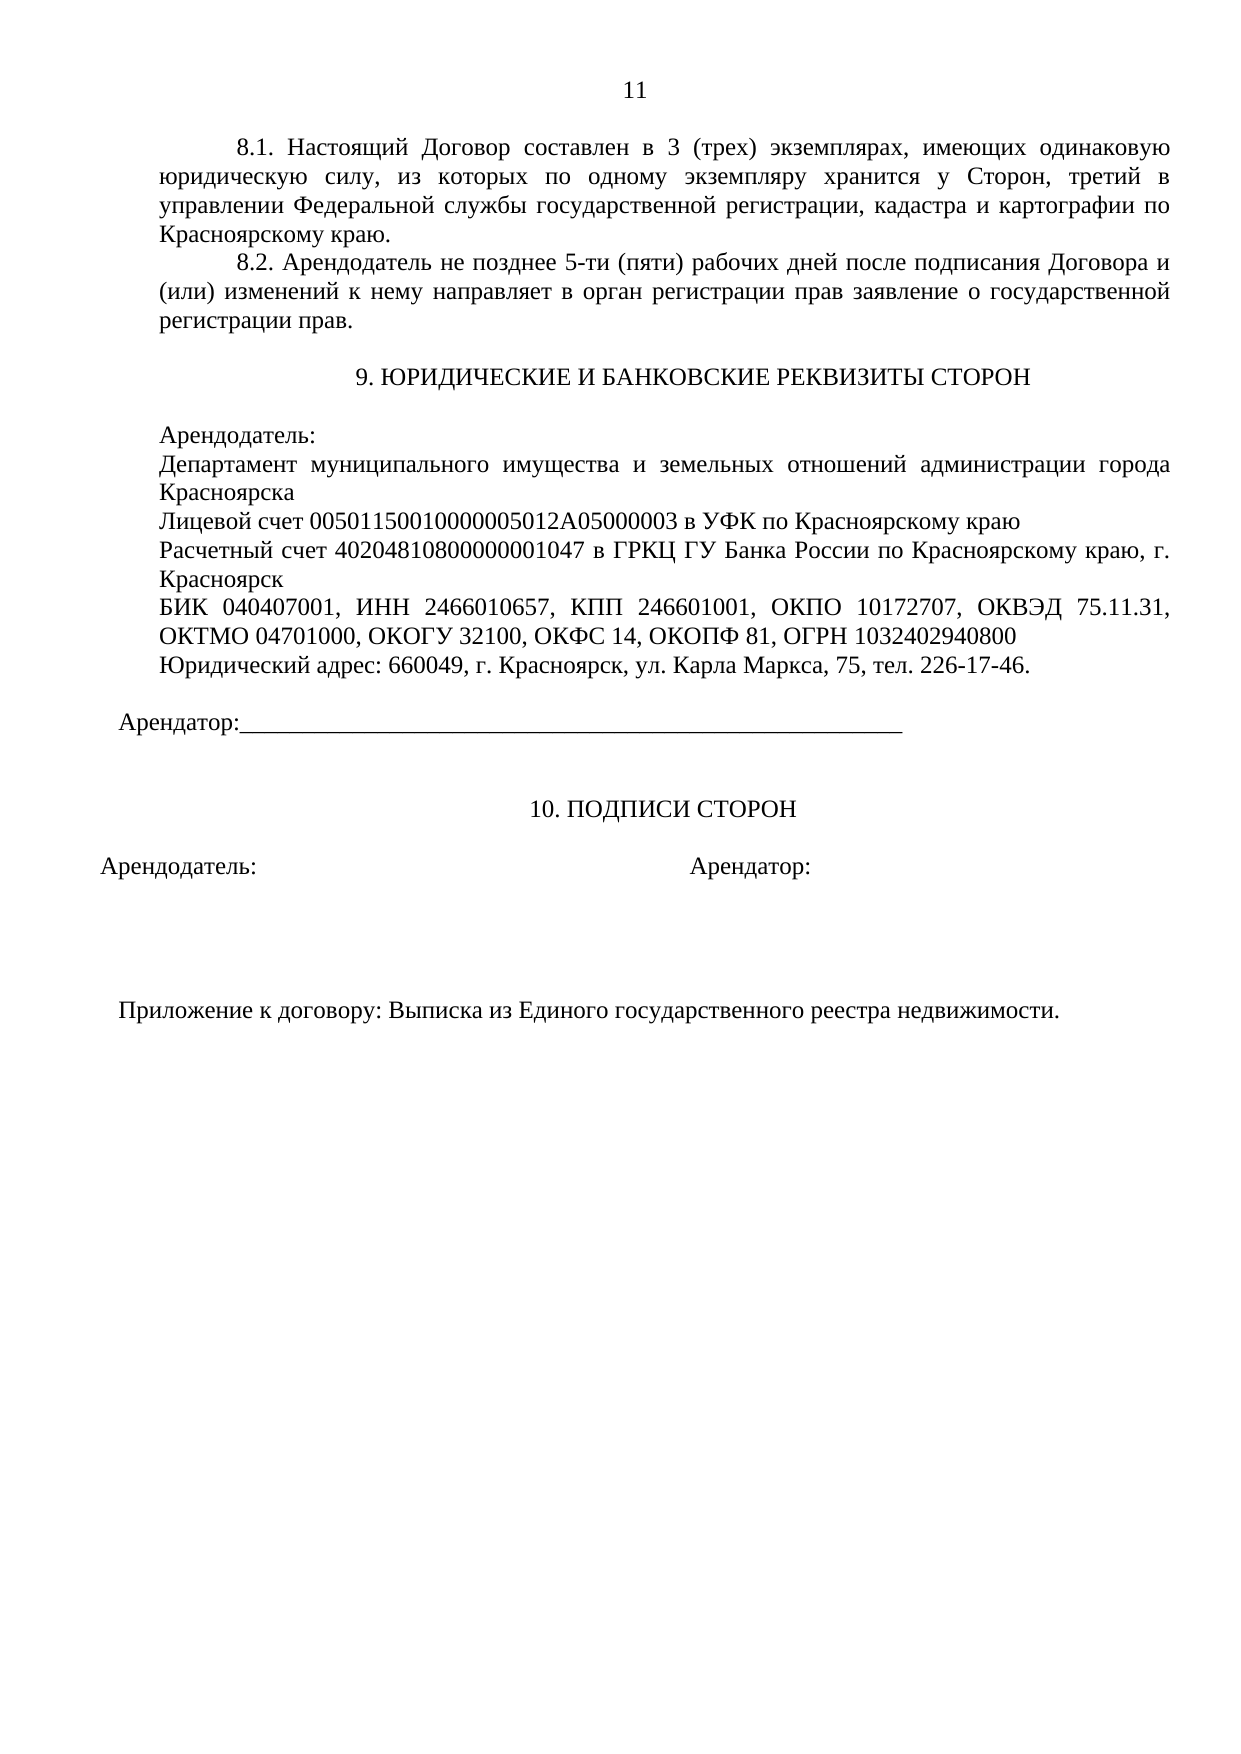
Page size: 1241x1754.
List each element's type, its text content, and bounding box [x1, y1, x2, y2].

text Арендатор:_____________________________________________________ [118, 707, 1152, 736]
text Приложение к договору: Выписка из Единого государственного реестра недвижимости. [118, 995, 1152, 1024]
table_header Арендатор: [591, 851, 1119, 937]
text 10. ПОДПИСИ СТОРОН [118, 794, 1152, 822]
table_header Арендодатель: [89, 851, 591, 937]
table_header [148, 133, 1182, 707]
